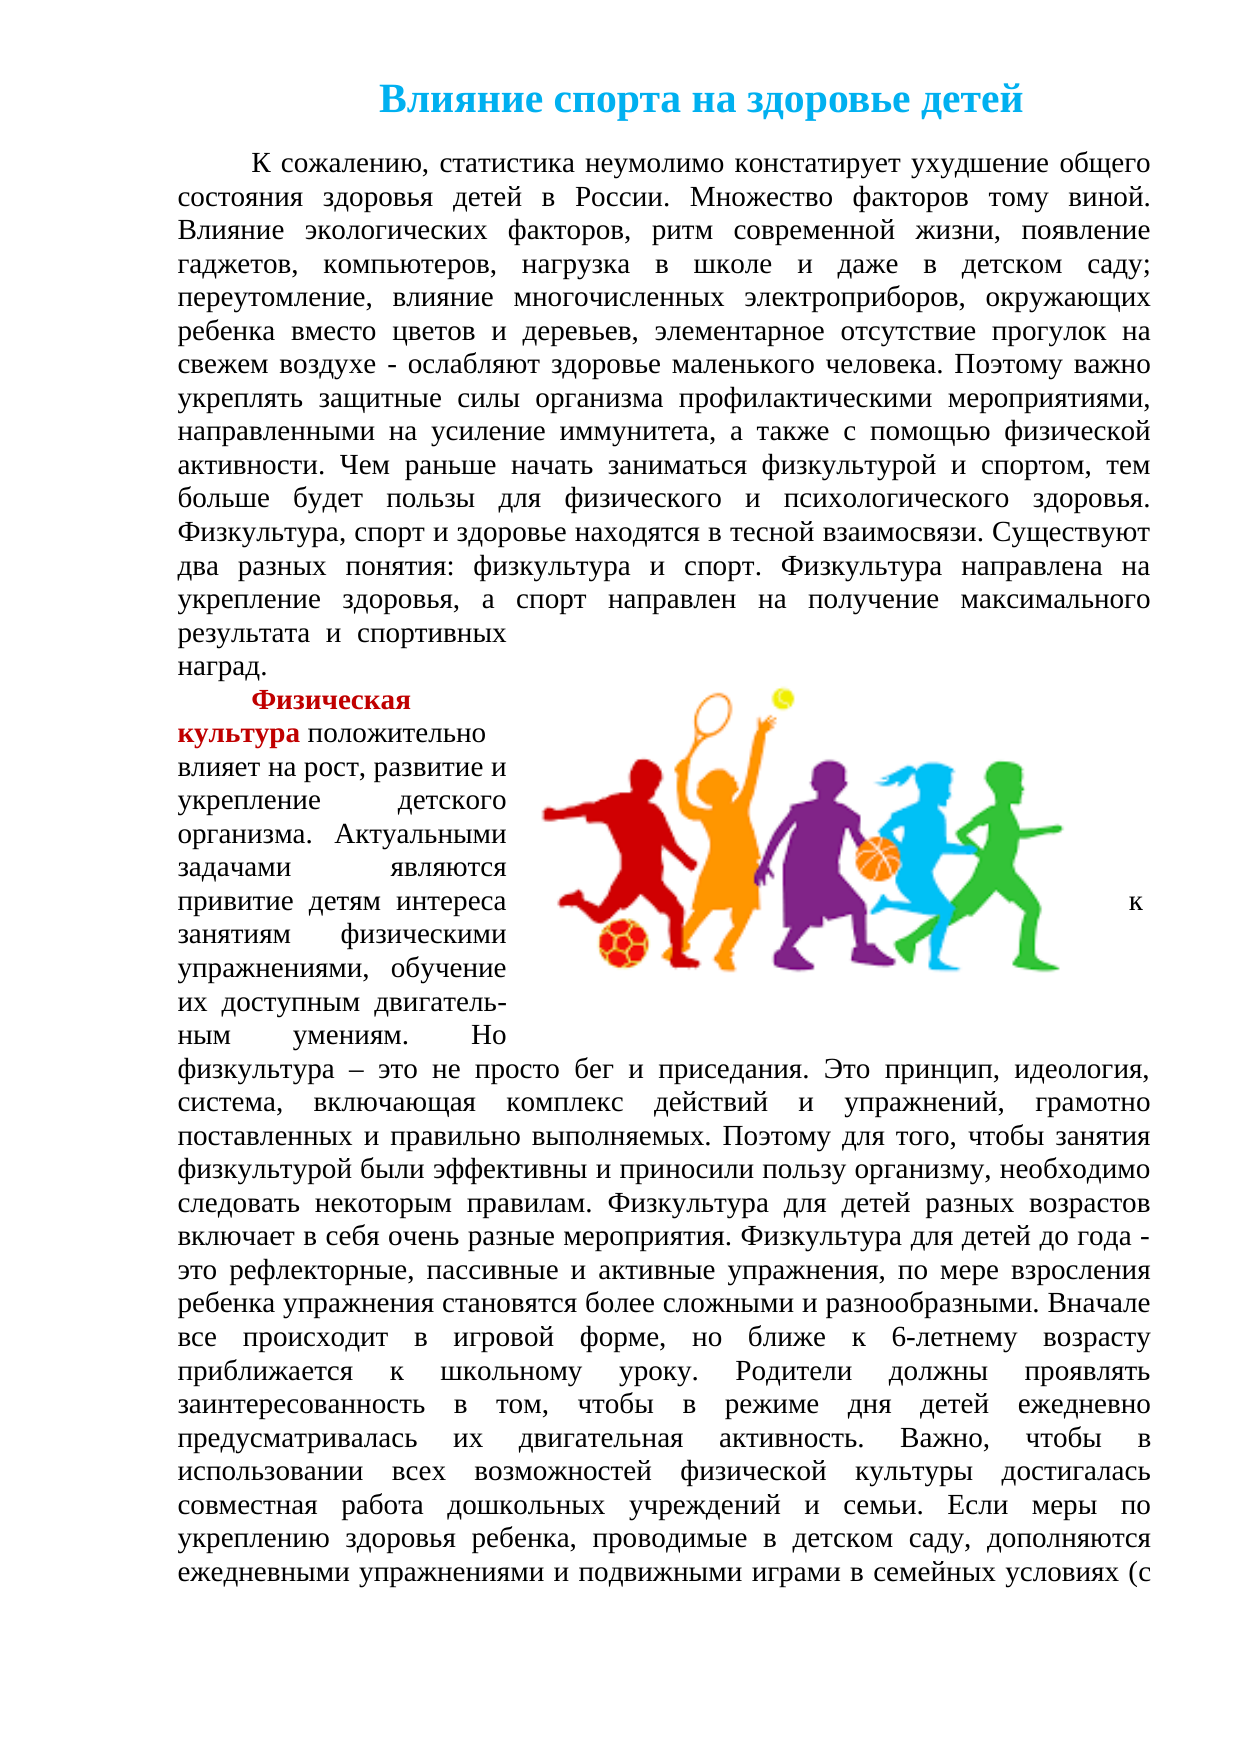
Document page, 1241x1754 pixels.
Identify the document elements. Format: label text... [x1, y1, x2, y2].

picture [525, 623, 1110, 1037]
text К сожалению, статистика неумолимо констатирует ухудшение общего состояния здоровья детей в России. Множество факторов тому виной. Влияние экологических факторов, ритм современной жизни, появление гаджетов, компьютеров, нагрузка в школе и даже в детском саду; переутомление, влияние многочисленных электроприборов, окружающих ребенка вместо цветов и деревьев, элементарное отсутствие прогулок на свежем воздухе - ослабляют здоровье маленького человека. Поэтому важно укреплять защитные силы организма профилактическими мероприятиями, направленными на усиление иммунитета, а также с помощью физической активности. Чем раньше начать заниматься физкультурой и спортом, тем больше будет пользы для физического и психологического здоровья. Физкультура, спорт и здоровье находятся в тесной взаимосвязи. Существуют два разных понятия: физкультура и спорт. Физкультура направлена на укрепление здоровья, а спорт направлен на получение максимального результата и спортивных наград. [177, 145, 1152, 682]
text Влияние спорта на здоровье детей [177, 74, 1152, 122]
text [177, 682, 1152, 1587]
